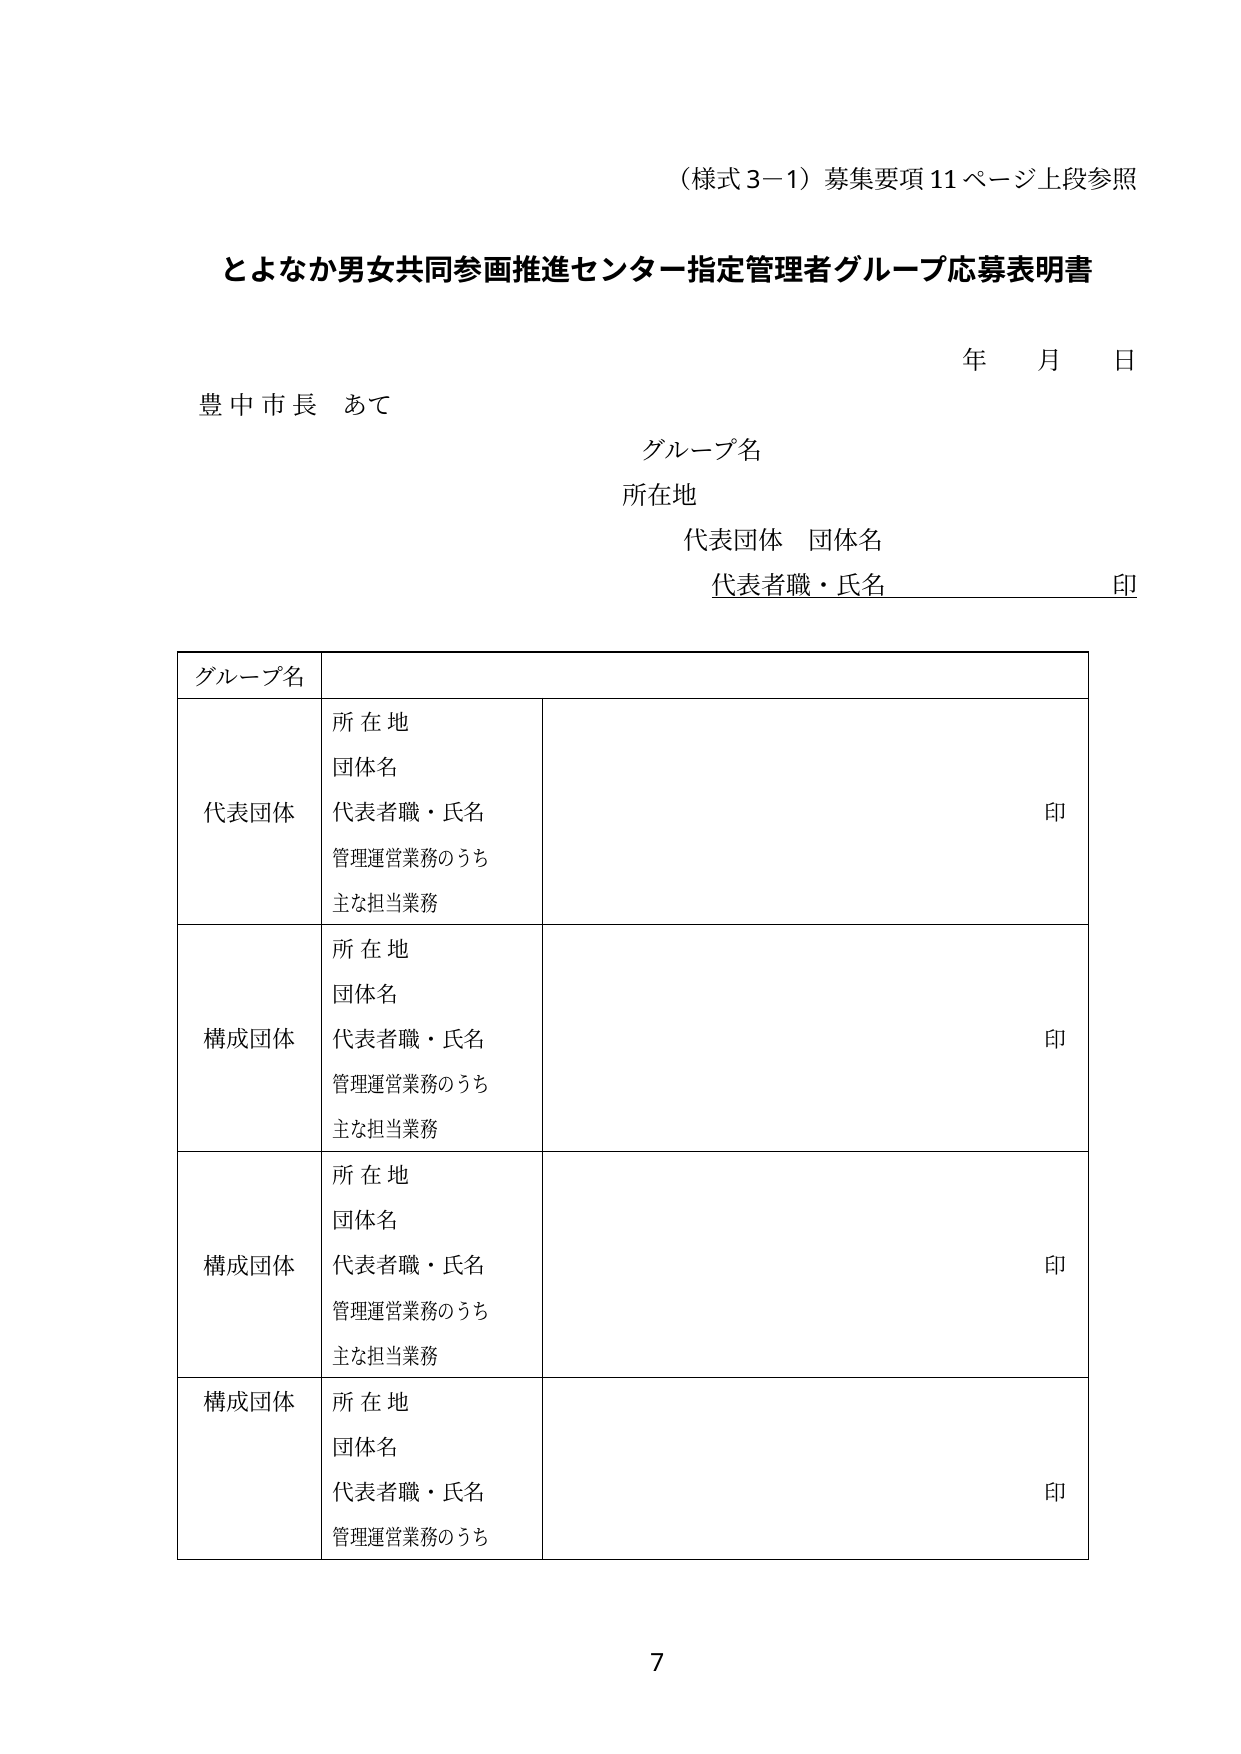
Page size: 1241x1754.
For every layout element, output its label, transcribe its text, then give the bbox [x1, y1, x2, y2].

table_cell 印 [543, 1152, 1088, 1377]
text 代表団体 団体名 [177, 516, 1137, 561]
table_cell 所 在 地 団体名 代表者職・氏名 管理運営業務のうち 主な担当業務 [322, 699, 542, 924]
table_cell 構成団体 [178, 925, 321, 1151]
table_cell 所 在 地 団体名 代表者職・氏名 管理運営業務のうち 主な担当業務 [322, 1152, 542, 1377]
table_header [322, 653, 1088, 698]
table_header グループ名 [178, 653, 321, 698]
table_cell 構成団体 [178, 1152, 321, 1377]
text 代表者職・氏名 印 [177, 561, 1137, 606]
text とよなか男女共同参画推進センター指定管理者グループ応募表明書 [177, 246, 1137, 291]
text 豊 中 市 長 あて [190, 381, 1137, 426]
text （様式3－1）募集要項11ページ上段参照 [177, 155, 1137, 200]
table_cell 構成団体 [178, 1378, 321, 1559]
table_cell 印 [543, 699, 1088, 924]
text 年 月 日 [190, 336, 1137, 381]
table_cell 印 [543, 1378, 1088, 1559]
table_cell 所 在 地 団体名 代表者職・氏名 管理運営業務のうち 主な担当業務 [322, 925, 542, 1151]
table_cell 印 [543, 925, 1088, 1151]
text グループ名 [177, 426, 1137, 471]
table_cell 代表団体 [178, 699, 321, 924]
text 所在地 [177, 471, 1137, 516]
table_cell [322, 1378, 542, 1559]
